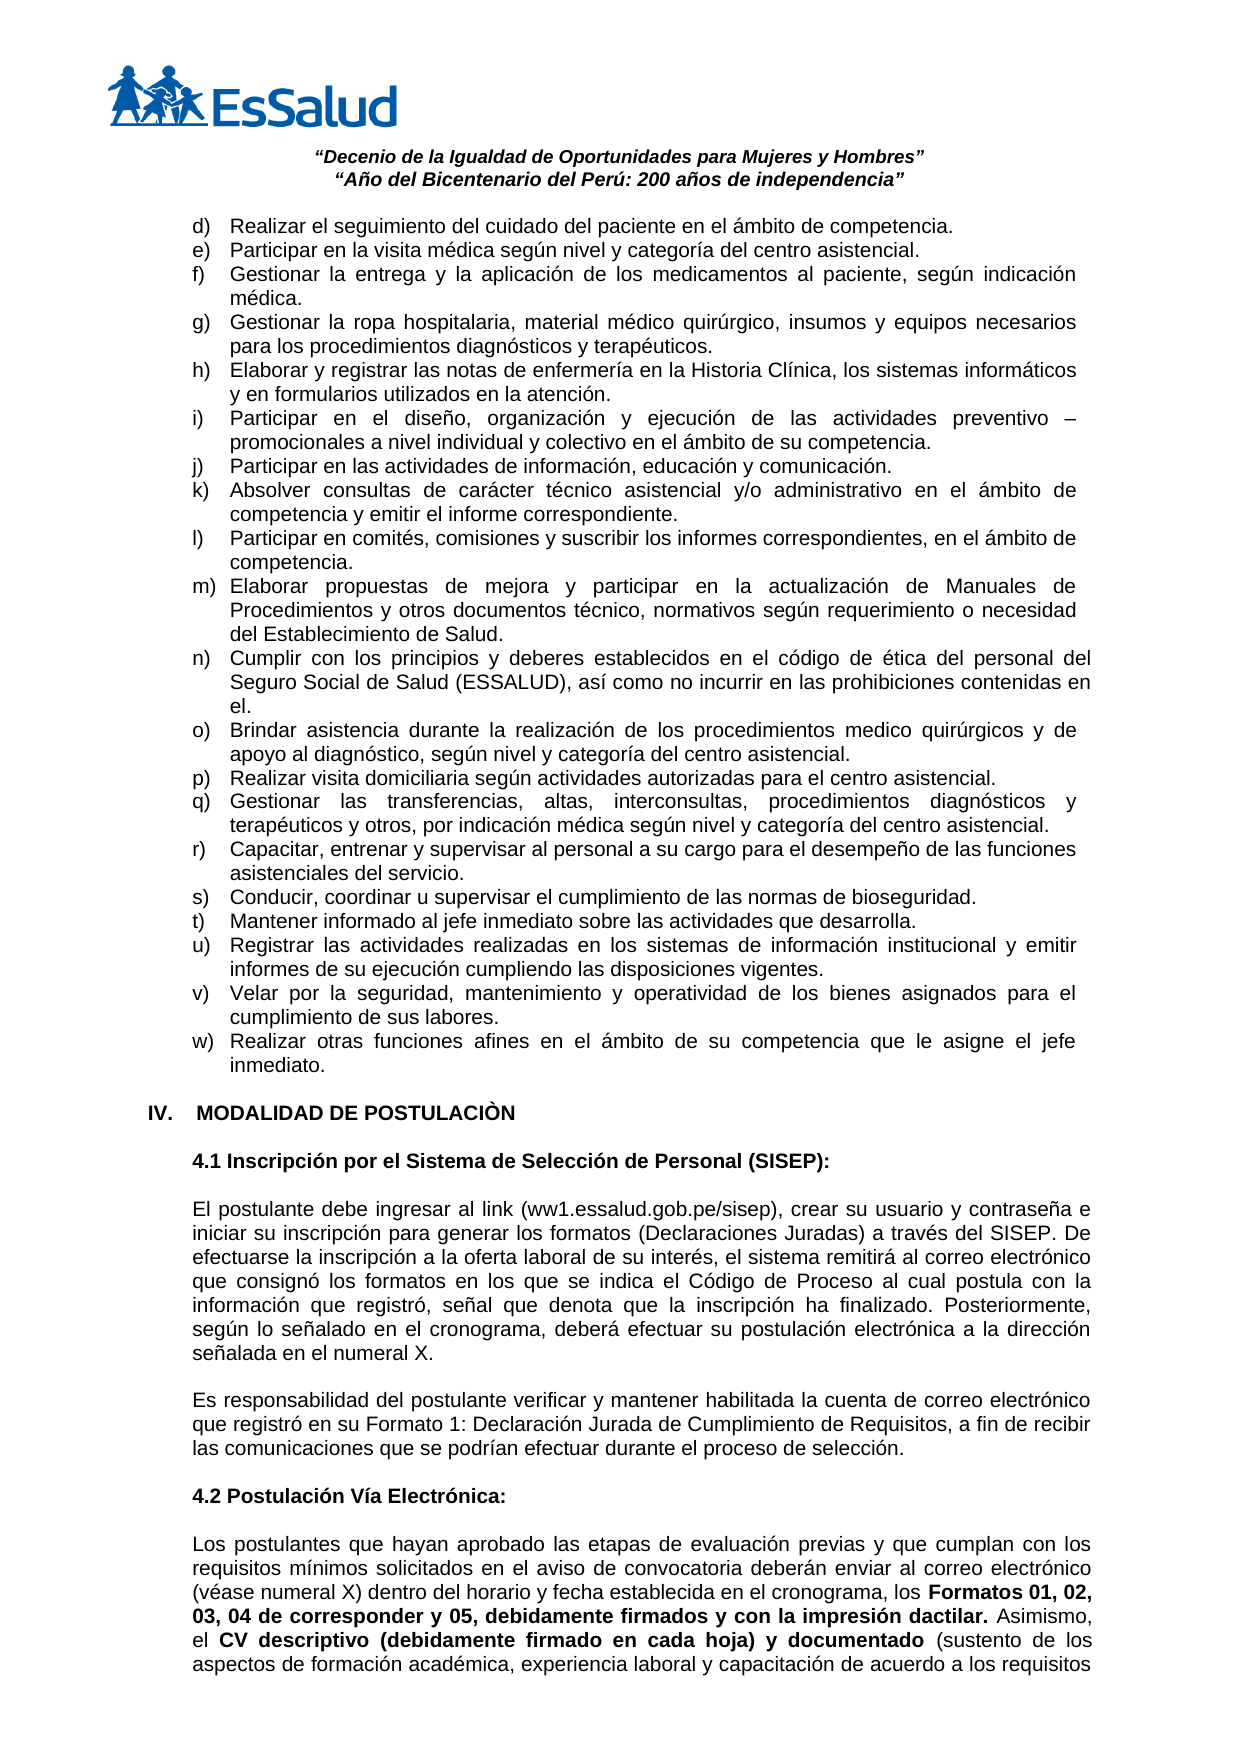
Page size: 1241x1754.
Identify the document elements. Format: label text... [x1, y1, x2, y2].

list Realizar otras funciones afines en el ámbito de su competencia que le asigne el jefe inmediato. [192, 1029, 1078, 1077]
list Gestionar la ropa hospitalaria, material médico quirúrgico, insumos y equipos necesarios para los procedimientos diagnósticos y terapéuticos. [192, 310, 1078, 358]
text 4.1 Inscripción por el Sistema de Selección de Personal (SISEP): [192, 1149, 1092, 1173]
list Realizar visita domiciliaria según actividades autorizadas para el centro asistencial. [192, 765, 1078, 789]
list Capacitar, entrenar y supervisar al personal a su cargo para el desempeño de las funciones asistenciales del servicio. [192, 837, 1078, 885]
list Gestionar las transferencias, altas, interconsultas, procedimientos diagnósticos y terapéuticos y otros, por indicación médica según nivel y categoría del centro asistencial. [192, 789, 1078, 837]
list Absolver consultas de carácter técnico asistencial y/o administrativo en el ámbito de competencia y emitir el informe correspondiente. [192, 478, 1078, 526]
list Participar en la visita médica según nivel y categoría del centro asistencial. [192, 238, 1078, 262]
text 4.2 Postulación Vía Electrónica: [192, 1484, 1092, 1508]
picture [82, 33, 426, 157]
list Velar por la seguridad, mantenimiento y operatividad de los bienes asignados para el cumplimiento de sus labores. [192, 981, 1078, 1029]
list Gestionar la entrega y la aplicación de los medicamentos al paciente, según indicación médica. [192, 262, 1078, 310]
list Registrar las actividades realizadas en los sistemas de información institucional y emitir informes de su ejecución cumpliendo las disposiciones vigentes. [192, 933, 1078, 981]
list Participar en las actividades de información, educación y comunicación. [192, 454, 1078, 478]
text El postulante debe ingresar al link (ww1.essalud.gob.pe/sisep), crear su usuario y contraseña e iniciar su inscripción para generar los formatos (Declaraciones Juradas) a través del SISEP. De efectuarse la inscripción a la oferta laboral de su interés, el sistema remitirá al correo electrónico que consignó los formatos en los que se indica el Código de Proceso al cual postula con la información que registró, señal que denota que la inscripción ha finalizado. Posteriormente, según lo señalado en el cronograma, deberá efectuar su postulación electrónica a la dirección señalada en el numeral X. [192, 1197, 1092, 1364]
text Es responsabilidad del postulante verificar y mantener habilitada la cuenta de correo electrónico que registró en su Formato 1: Declaración Jurada de Cumplimiento de Requisitos, a fin de recibir las comunicaciones que se podrían efectuar durante el proceso de selección. [192, 1388, 1092, 1460]
list Cumplir con los principios y deberes establecidos en el código de ética del personal del Seguro Social de Salud (ESSALUD), así como no incurrir en las prohibiciones contenidas en el. [192, 646, 1092, 717]
list Participar en comités, comisiones y suscribir los informes correspondientes, en el ámbito de competencia. [192, 526, 1078, 574]
list Conducir, coordinar u supervisar el cumplimiento de las normas de bioseguridad. [192, 885, 1078, 909]
text IV. MODALIDAD DE POSTULACIÒN [148, 1101, 1092, 1125]
list Mantener informado al jefe inmediato sobre las actividades que desarrolla. [192, 909, 1078, 933]
list Elaborar propuestas de mejora y participar en la actualización de Manuales de Procedimientos y otros documentos técnico, normativos según requerimiento o necesidad del Establecimiento de Salud. [192, 574, 1078, 646]
list Elaborar y registrar las notas de enfermería en la Historia Clínica, los sistemas informáticos y en formularios utilizados en la atención. [192, 358, 1078, 406]
list Participar en el diseño, organización y ejecución de las actividades preventivo – promocionales a nivel individual y colectivo en el ámbito de su competencia. [192, 406, 1078, 454]
list Realizar el seguimiento del cuidado del paciente en el ámbito de competencia. [192, 214, 1078, 238]
list Brindar asistencia durante la realización de los procedimientos medico quirúrgicos y de apoyo al diagnóstico, según nivel y categoría del centro asistencial. [192, 717, 1078, 765]
